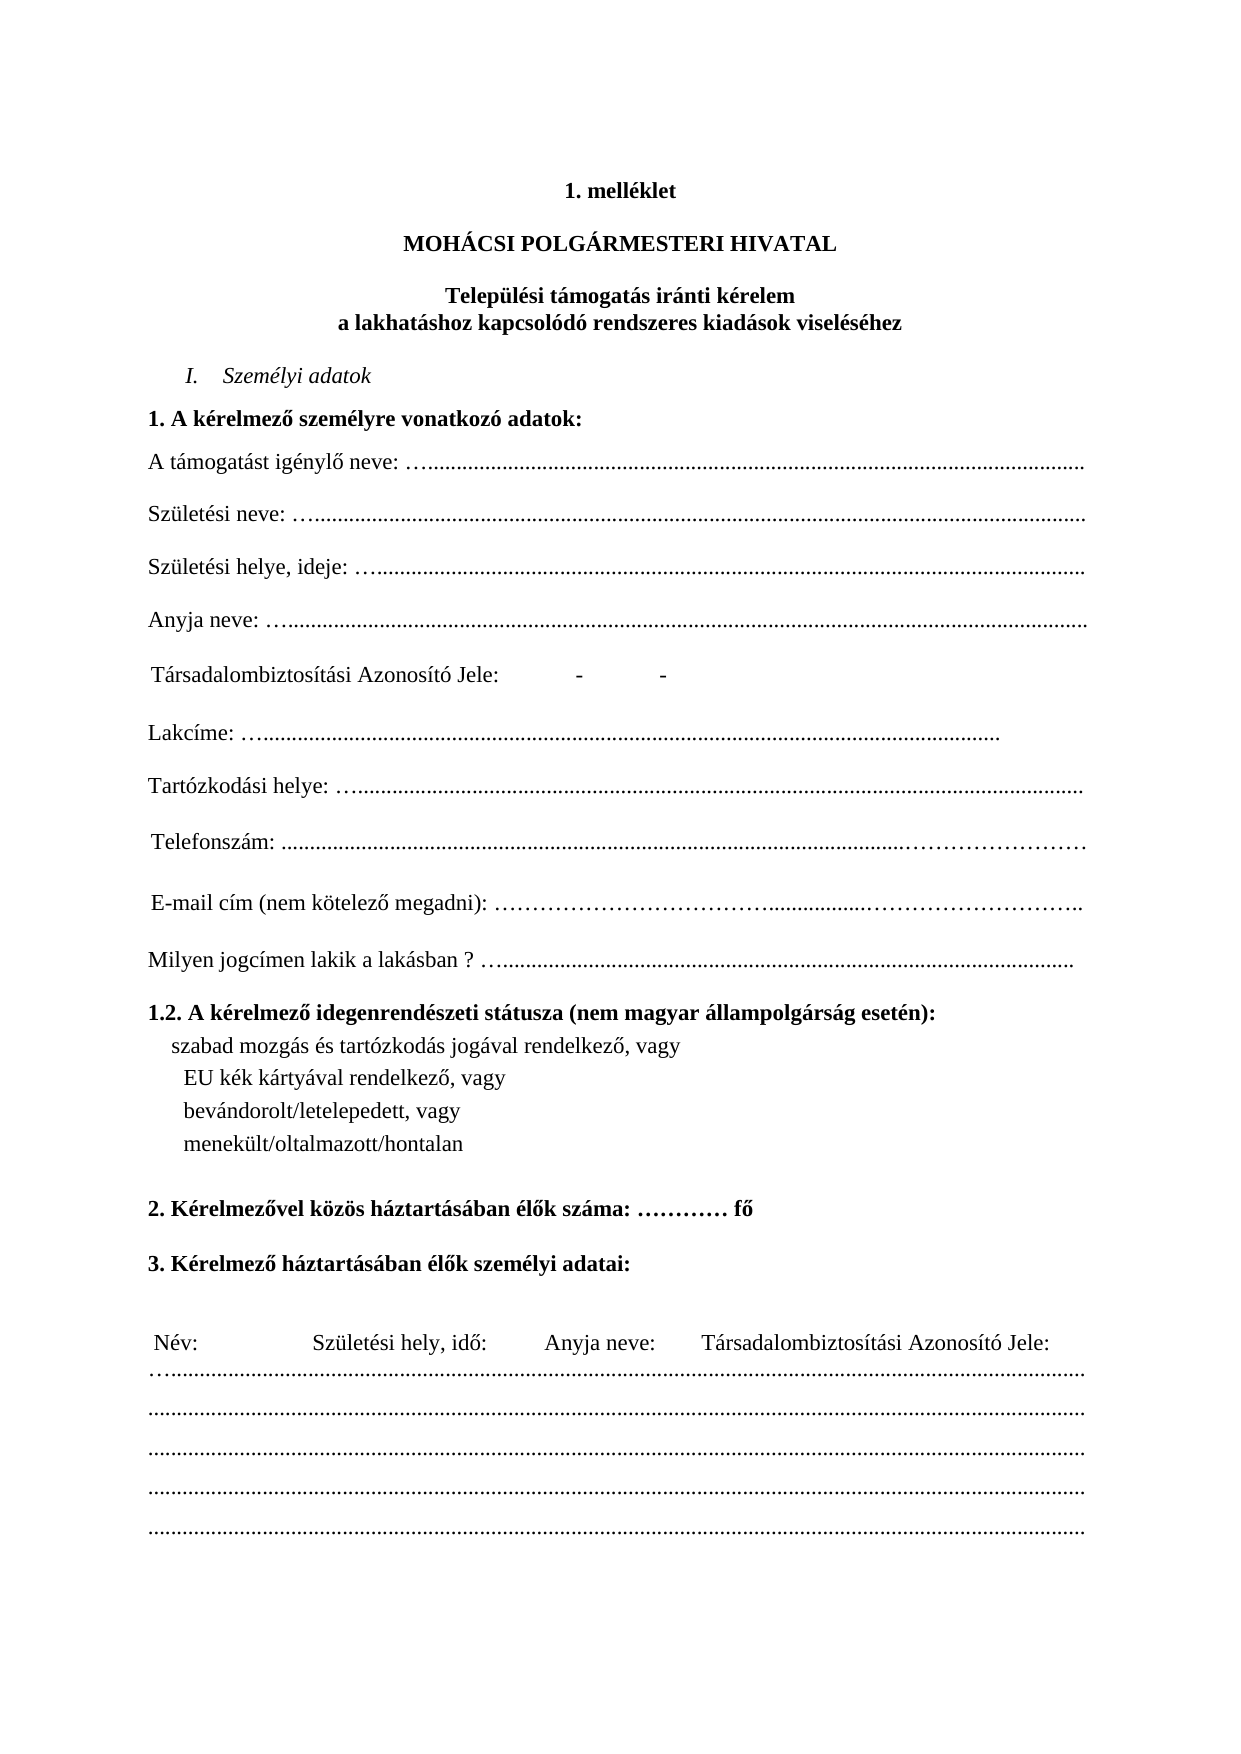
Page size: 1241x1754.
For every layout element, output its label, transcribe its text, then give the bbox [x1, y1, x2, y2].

text 1.2. A kérelmező idegenrendészeti státusza (nem magyar állampolgárság esetén): [148, 999, 1092, 1026]
text Tartózkodási helye: …............................................................................................................................... [148, 772, 1092, 798]
text EU kék kártyával rendelkező, vagy [148, 1064, 1092, 1091]
text A támogatást igénylő neve: …................................................................................................................... [148, 448, 1092, 474]
text 1. A kérelmező személyre vonatkozó adatok: [148, 405, 1092, 431]
text MOHÁCSI POLGÁRMESTERI HIVATAL [148, 230, 1092, 256]
text a lakhatáshoz kapcsolódó rendszeres kiadások viseléséhez [148, 309, 1092, 335]
text bevándorolt/letelepedett, vagy [148, 1097, 1092, 1123]
text menekült/oltalmazott/hontalan [148, 1129, 1092, 1156]
text 1. melléklet [148, 177, 1092, 203]
text  szabad mozgás és tartózkodás jogával rendelkező, vagy [148, 1032, 1092, 1058]
text Lakcíme: …................................................................................................................................. [148, 719, 1092, 746]
text Anyja neve: …............................................................................................................................................ [148, 606, 1092, 632]
table_header Telefonszám: .............................................................................................................…………………… [148, 825, 1093, 886]
text 2. Kérelmezővel közös háztartásában élők száma: ………… fő [148, 1195, 1092, 1221]
text Települési támogatás iránti kérelem [148, 283, 1092, 309]
text Születési neve: …....................................................................................................................................... [148, 500, 1092, 527]
text Név: Születési hely, idő: Anyja neve: Társadalombiztosítási Azonosító Jele: [148, 1329, 1092, 1355]
text Milyen jogcímen lakik a lakásban ? ….................................................................................................... [148, 946, 1092, 973]
text 3. Kérelmező háztartásában élők személyi adatai: [148, 1249, 1092, 1276]
table_header Társadalombiztosítási Azonosító Jele:    -    -    [148, 659, 1240, 719]
list Személyi adatok [185, 362, 1092, 388]
text Születési helye, ideje: …............................................................................................................................ [148, 553, 1092, 579]
table_cell E-mail cím (nem kötelező megadni): ……………………………….................……………………….. [148, 886, 1093, 946]
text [148, 1355, 1092, 1539]
